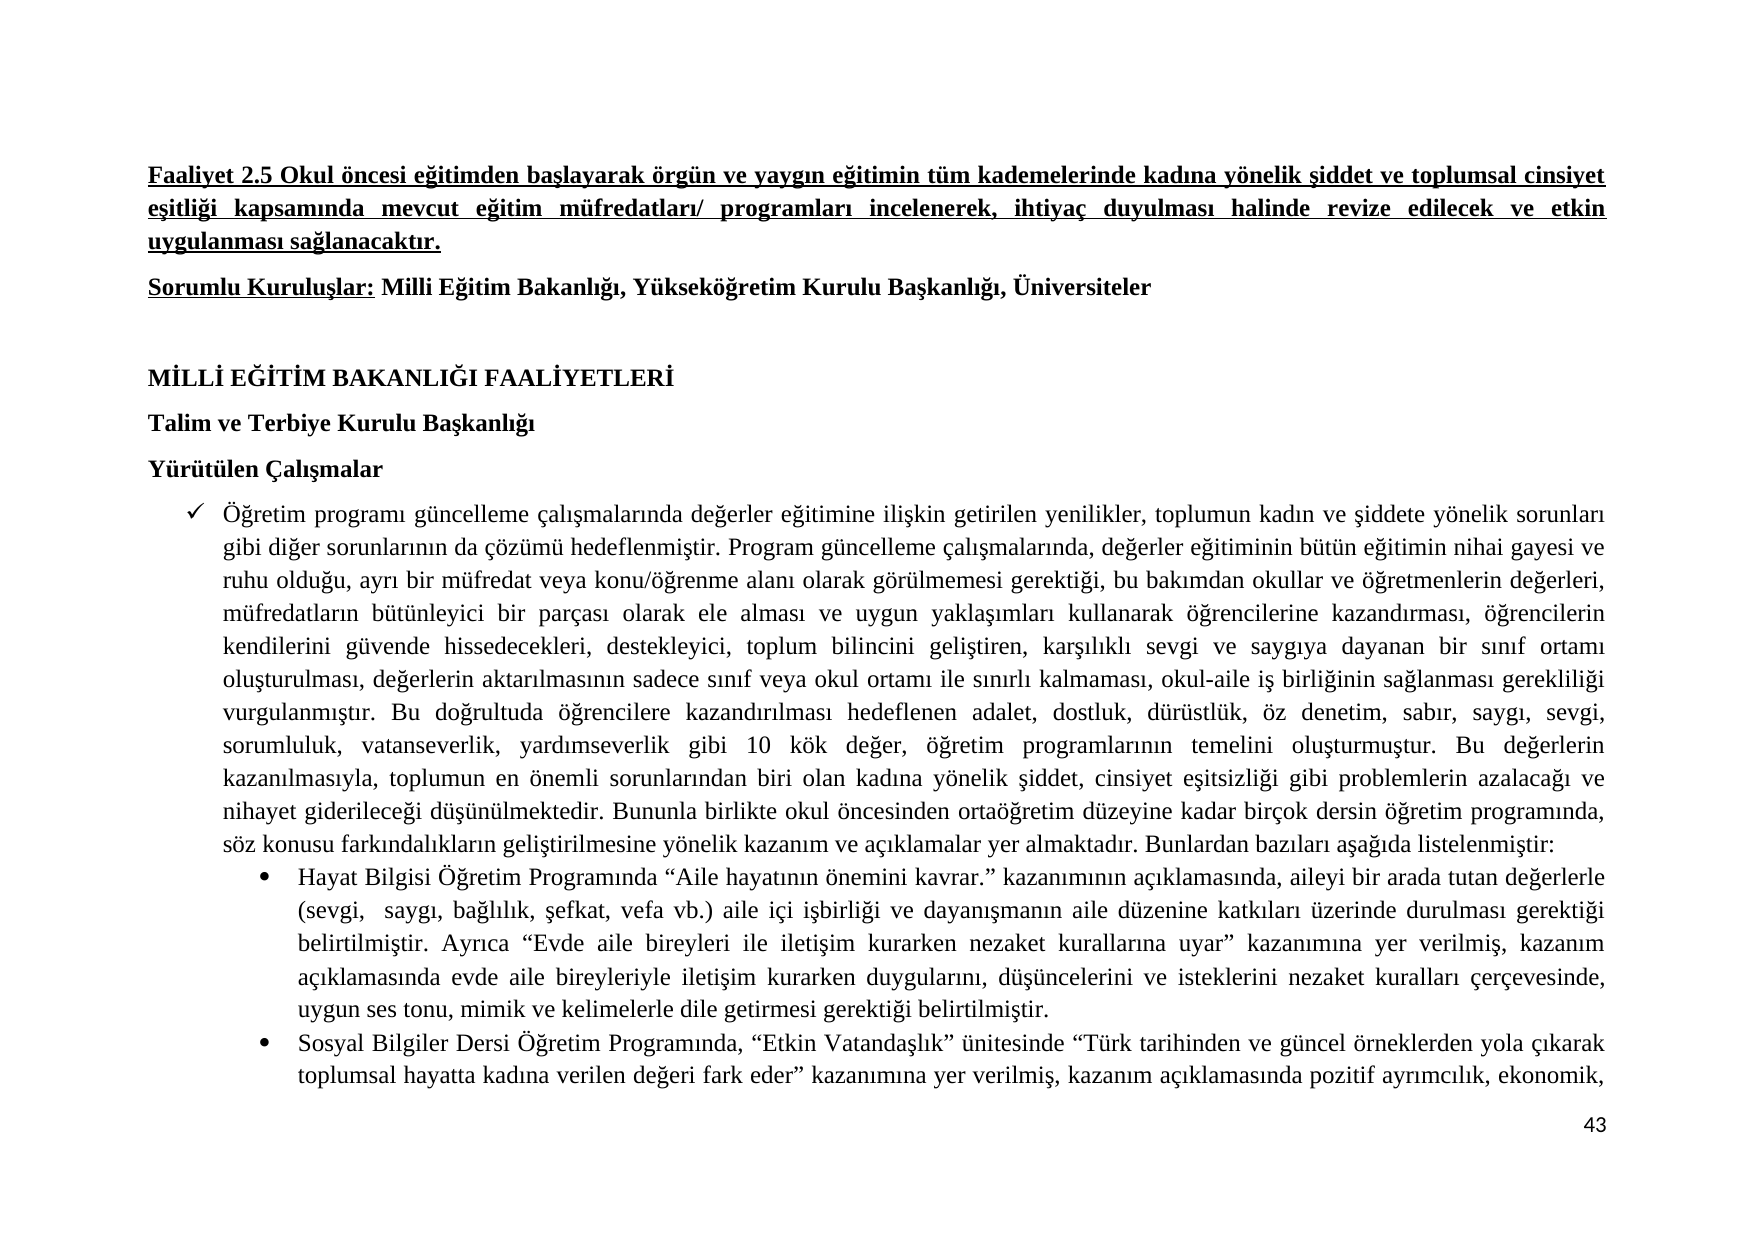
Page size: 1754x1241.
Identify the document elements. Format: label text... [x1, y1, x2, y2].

list Öğretim programı güncelleme çalışmalarında değerler eğitimine ilişkin getirilen yenilikler, toplumun kadın ve şiddete yönelik sorunları gibi diğer sorunlarının da çözümü hedeflenmiştir. Program güncelleme çalışmalarında, değerler eğitiminin bütün eğitimin nihai gayesi ve ruhu olduğu, ayrı bir müfredat veya konu/öğrenme alanı olarak görülmemesi gerektiği, bu bakımdan okullar ve öğretmenlerin değerleri, müfredatların bütünleyici bir parçası olarak ele alması ve uygun yaklaşımları kullanarak öğrencilerine kazandırması, öğrencilerin kendilerini güvende hissedecekleri, destekleyici, toplum bilincini geliştiren, karşılıklı sevgi ve saygıya dayanan bir sınıf ortamı oluşturulması, değerlerin aktarılmasının sadece sınıf veya okul ortamı ile sınırlı kalmaması, okul-aile iş birliğinin sağlanması gerekliliği vurgulanmıştır. Bu doğrultuda öğrencilere kazandırılması hedeflenen adalet, dostluk, dürüstlük, öz denetim, sabır, saygı, sevgi, sorumluluk, vatanseverlik, yardımseverlik gibi 10 kök değer, öğretim programlarının temelini oluşturmuştur. Bu değerlerin kazanılmasıyla, toplumun en önemli sorunlarından biri olan kadına yönelik şiddet, cinsiyet eşitsizliği gibi problemlerin azalacağı ve nihayet giderileceği düşünülmektedir. Bununla birlikte okul öncesinden ortaöğretim düzeyine kadar birçok dersin öğretim programında, söz konusu farkındalıkların geliştirilmesine yönelik kazanım ve açıklamalar yer almaktadır. Bunlardan bazıları aşağıda listelenmiştir: [185, 499, 1606, 858]
text Faaliyet 2.5 Okul öncesi eğitimden başlayarak örgün ve yaygın eğitimin tüm kademelerinde kadına yönelik şiddet ve toplumsal cinsiyet eşitliği kapsamında mevcut eğitim müfredatları/ programları incelenerek, ihtiyaç duyulması halinde revize edilecek ve etkin uygulanması sağlanacaktır. [148, 187, 1606, 218]
text Yürütülen Çalışmalar [148, 454, 1606, 482]
text MİLLİ EĞİTİM BAKANLIĞI FAALİYETLERİ [148, 363, 1606, 391]
text Talim ve Terbiye Kurulu Başkanlığı [148, 408, 1606, 437]
text Faaliyet 2.5 Okul öncesi eğitimden başlayarak örgün ve yaygın eğitimin tüm kademelerinde kadına yönelik şiddet ve toplumsal cinsiyet eşitliği kapsamında mevcut eğitim müfredatları/ programları incelenerek, ihtiyaç duyulması halinde revize edilecek ve etkin uygulanması sağlanacaktır. [148, 160, 1606, 185]
text Sorumlu Kuruluşlar: Milli Eğitim Bakanlığı, Yükseköğretim Kurulu Başkanlığı, Üniversiteler [148, 272, 1606, 300]
text Faaliyet 2.5 Okul öncesi eğitimden başlayarak örgün ve yaygın eğitimin tüm kademelerinde kadına yönelik şiddet ve toplumsal cinsiyet eşitliği kapsamında mevcut eğitim müfredatları/ programları incelenerek, ihtiyaç duyulması halinde revize edilecek ve etkin uygulanması sağlanacaktır. [148, 219, 1606, 255]
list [260, 1028, 1606, 1089]
list Hayat Bilgisi Öğretim Programında “Aile hayatının önemini kavrar.” kazanımının açıklamasında, aileyi bir arada tutan değerlerle (sevgi, saygı, bağlılık, şefkat, vefa vb.) aile içi işbirliği ve dayanışmanın aile düzenine katkıları üzerinde durulması gerektiği belirtilmiştir. Ayrıca “Evde aile bireyleri ile iletişim kurarken nezaket kurallarına uyar” kazanımına yer verilmiş, kazanım açıklamasında evde aile bireyleriyle iletişim kurarken duygularını, düşüncelerini ve isteklerini nezaket kuralları çerçevesinde, uygun ses tonu, mimik ve kelimelerle dile getirmesi gerektiği belirtilmiştir. [260, 862, 1606, 1023]
